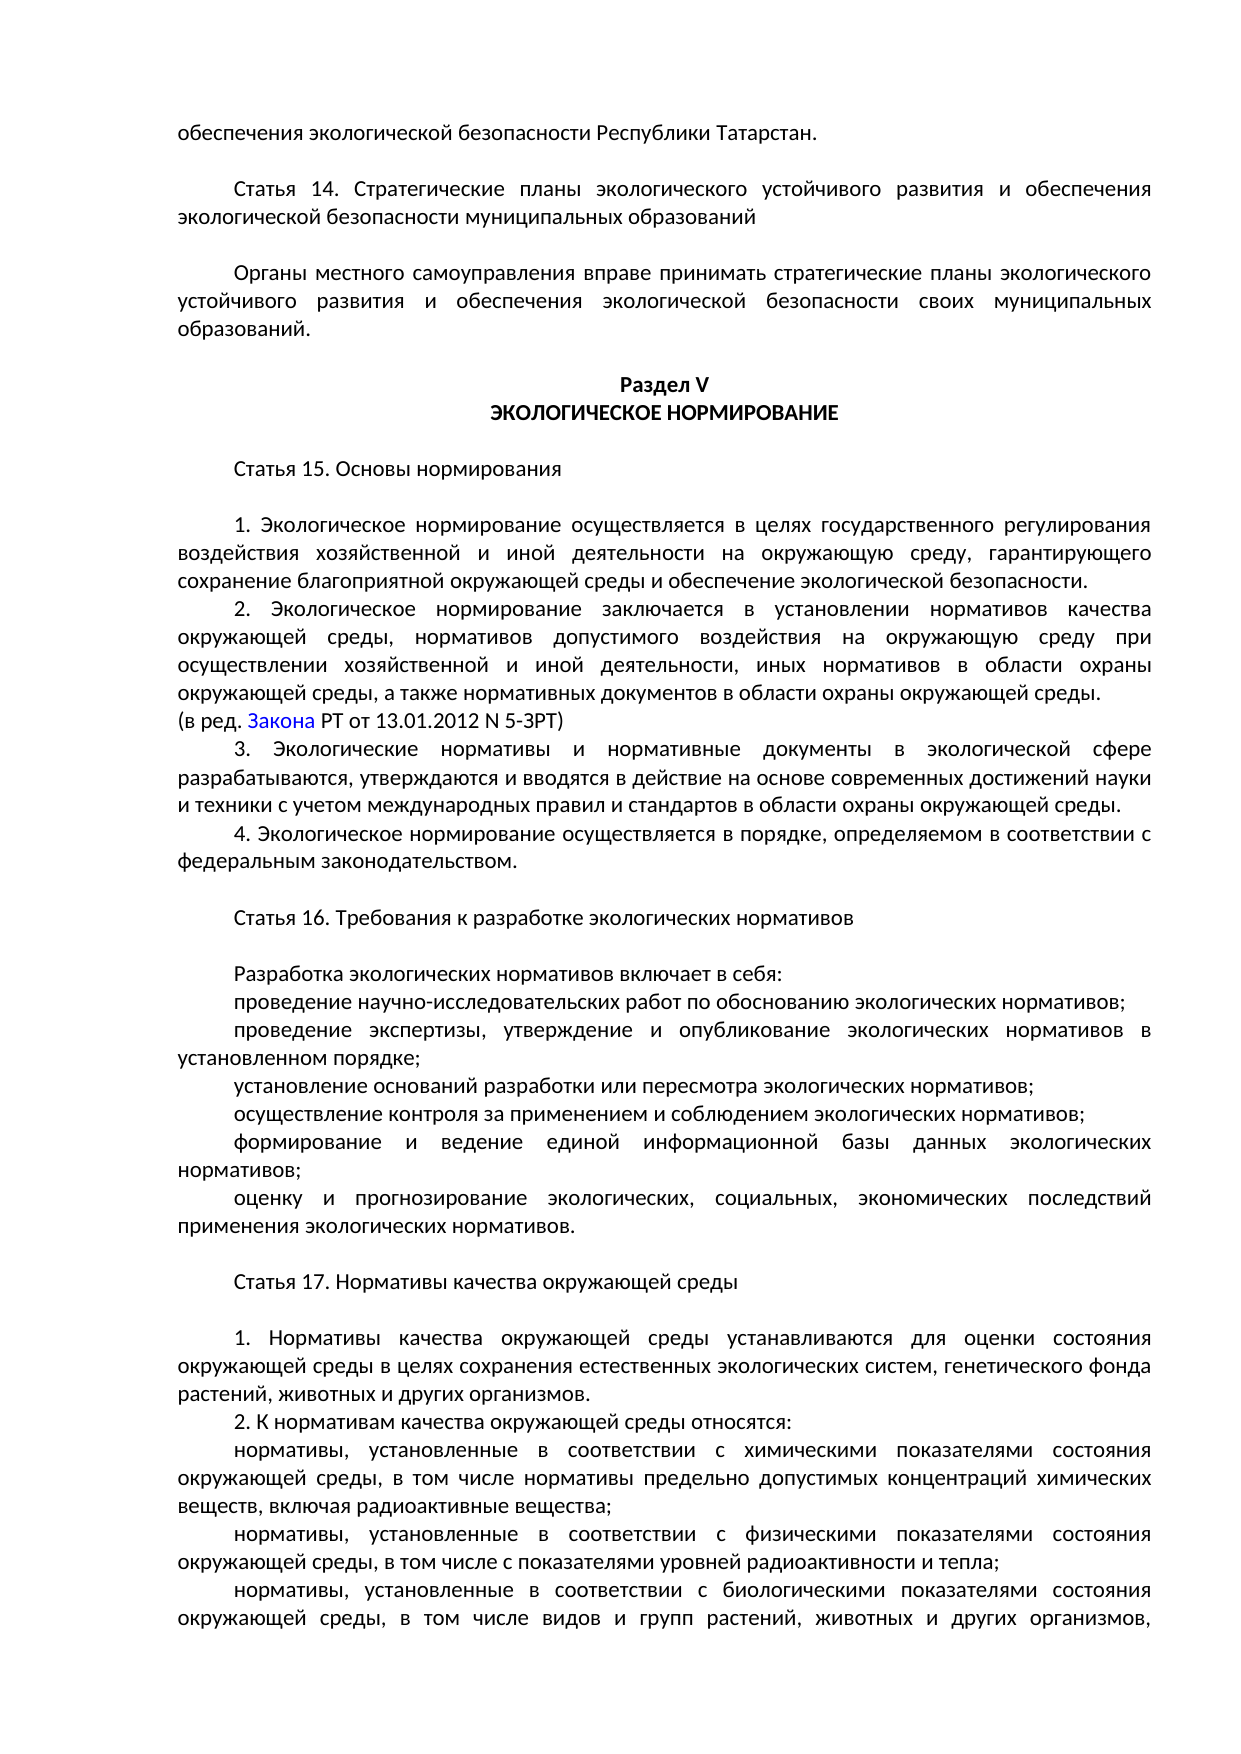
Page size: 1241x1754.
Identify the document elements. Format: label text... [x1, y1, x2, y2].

text Органы местного самоуправления вправе принимать стратегические планы экологического устойчивого развития и обеспечения экологической безопасности своих муниципальных образований. [177, 258, 1152, 342]
text 3. Экологические нормативы и нормативные документы в экологической сфере разрабатываются, утверждаются и вводятся в действие на основе современных достижений науки и техники с учетом международных правил и стандартов в области охраны окружающей среды. [177, 734, 1152, 819]
text оценку и прогнозирование экологических, социальных, экономических последствий применения экологических нормативов. [177, 1183, 1152, 1239]
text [177, 118, 1152, 146]
text нормативы, установленные в соответствии с химическими показателями состояния окружающей среды, в том числе нормативы предельно допустимых концентраций химических веществ, включая радиоактивные вещества; [177, 1435, 1152, 1519]
text 1. Экологическое нормирование осуществляется в целях государственного регулирования воздействия хозяйственной и иной деятельности на окружающую среду, гарантирующего сохранение благоприятной окружающей среды и обеспечение экологической безопасности. [177, 510, 1152, 594]
text осуществление контроля за применением и соблюдением экологических нормативов; [177, 1099, 1152, 1127]
text Статья 14. Стратегические планы экологического устойчивого развития и обеспечения экологической безопасности муниципальных образований [177, 174, 1152, 230]
text Раздел V [177, 370, 1152, 398]
text 2. К нормативам качества окружающей среды относятся: [177, 1407, 1152, 1435]
text ЭКОЛОГИЧЕСКОЕ НОРМИРОВАНИЕ [177, 398, 1152, 426]
text нормативы, установленные в соответствии с физическими показателями состояния окружающей среды, в том числе с показателями уровней радиоактивности и тепла; [177, 1519, 1152, 1575]
text установление оснований разработки или пересмотра экологических нормативов; [177, 1071, 1152, 1099]
text проведение научно-исследовательских работ по обоснованию экологических нормативов; [177, 987, 1152, 1015]
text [177, 1575, 1152, 1631]
text Статья 17. Нормативы качества окружающей среды [177, 1267, 1152, 1295]
text 4. Экологическое нормирование осуществляется в порядке, определяемом в соответствии с федеральным законодательством. [177, 819, 1152, 875]
text Статья 16. Требования к разработке экологических нормативов [177, 903, 1152, 931]
text 2. Экологическое нормирование заключается в установлении нормативов качества окружающей среды, нормативов допустимого воздействия на окружающую среду при осуществлении хозяйственной и иной деятельности, иных нормативов в области охраны окружающей среды, а также нормативных документов в области охраны окружающей среды. [177, 594, 1152, 707]
text формирование и ведение единой информационной базы данных экологических нормативов; [177, 1127, 1152, 1183]
text проведение экспертизы, утверждение и опубликование экологических нормативов в установленном порядке; [177, 1015, 1152, 1071]
text 1. Нормативы качества окружающей среды устанавливаются для оценки состояния окружающей среды в целях сохранения естественных экологических систем, генетического фонда растений, животных и других организмов. [177, 1323, 1152, 1407]
text (в ред. Закона РТ от 13.01.2012 N 5-ЗРТ) [177, 707, 1152, 734]
text Разработка экологических нормативов включает в себя: [177, 959, 1152, 987]
text Статья 15. Основы нормирования [177, 454, 1152, 482]
